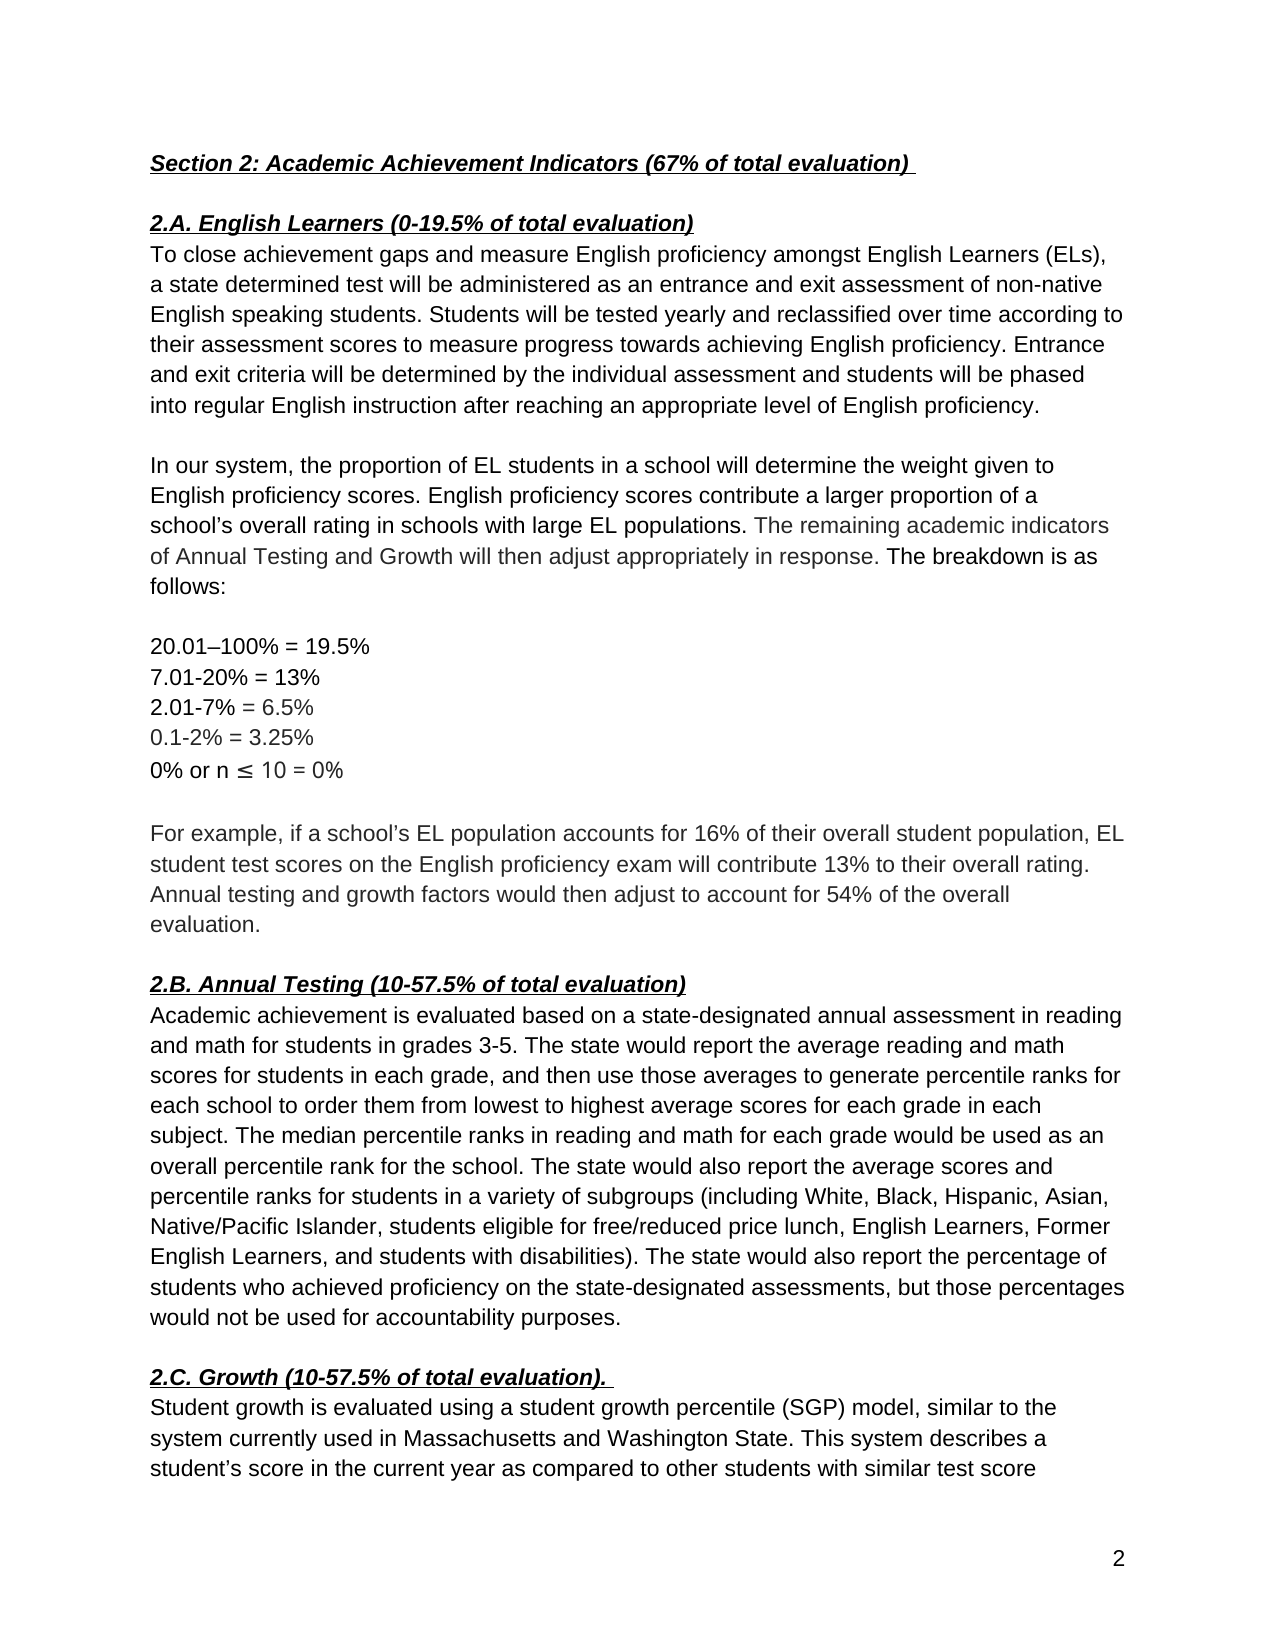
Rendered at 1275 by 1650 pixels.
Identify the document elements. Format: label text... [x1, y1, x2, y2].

text In our system, the proportion of EL students in a school will determine the weight given to English proficiency scores. English proficiency scores contribute a larger proportion of a school’s overall rating in schools with large EL populations. The remaining academic indicators of Annual Testing and Growth will then adjust appropriately in response. The breakdown is as follows: [150, 452, 1125, 599]
text 0% or n ≤ 10 = 0% [150, 754, 1125, 785]
text 2.A. English Learners (0-19.5% of total evaluation) [150, 210, 1125, 237]
text For example, if a school’s EL population accounts for 16% of their overall student population, EL student test scores on the English proficiency exam will contribute 13% to their overall rating. Annual testing and growth factors would then adjust to account for 54% of the overall evaluation. [150, 820, 1125, 937]
text 2.B. Annual Testing (10-57.5% of total evaluation) [150, 971, 1125, 998]
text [150, 1394, 1125, 1481]
text Section 2: Academic Achievement Indicators (67% of total evaluation) [150, 150, 1125, 176]
text 0.1-2% = 3.25% [150, 724, 1125, 750]
text 2.C. Growth (10-57.5% of total evaluation). [150, 1364, 1125, 1390]
text 20.01–100% = 19.5% [150, 633, 1125, 660]
text 2.01-7% = 6.5% [150, 694, 1125, 720]
text Academic achievement is evaluated based on a state-designated annual assessment in reading and math for students in grades 3-5. The state would report the average reading and math scores for students in each grade, and then use those averages to generate percentile ranks for each school to order them from lowest to highest average scores for each grade in each subject. The median percentile ranks in reading and math for each grade would be used as an overall percentile rank for the school. The state would also report the average scores and percentile ranks for students in a variety of subgroups (including White, Black, Hispanic, Asian, Native/Pacific Islander, students eligible for free/reduced price lunch, English Learners, Former English Learners, and students with disabilities). The state would also report the percentage of students who achieved proficiency on the state-designated assessments, but those percentages would not be used for accountability purposes. [150, 1002, 1125, 1330]
text 7.01-20% = 13% [150, 663, 1125, 690]
text To close achievement gaps and measure English proficiency amongst English Learners (ELs), a state determined test will be administered as an entrance and exit assessment of non-native English speaking students. Students will be tested yearly and reclassified over time according to their assessment scores to measure progress towards achieving English proficiency. Entrance and exit criteria will be determined by the individual assessment and students will be phased into regular English instruction after reaching an appropriate level of English proficiency. [150, 241, 1125, 418]
